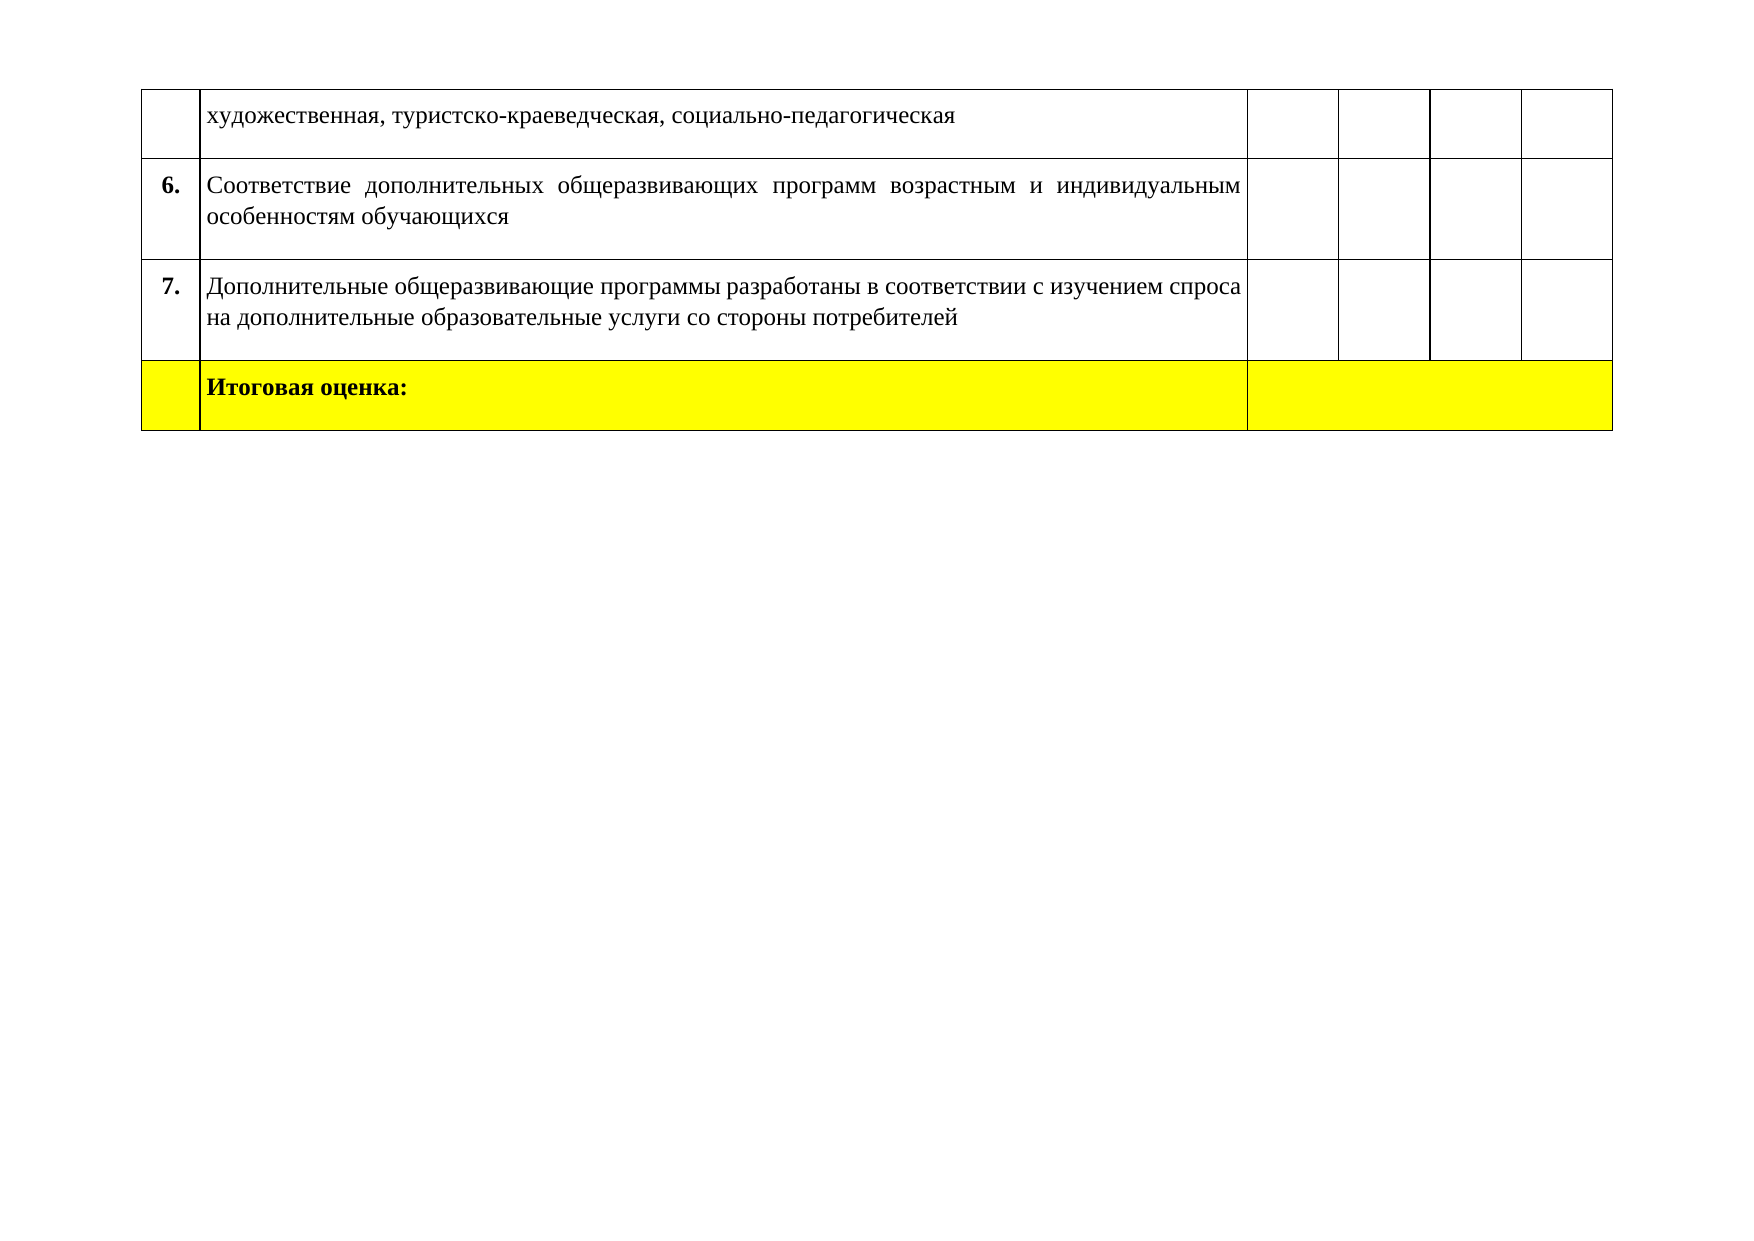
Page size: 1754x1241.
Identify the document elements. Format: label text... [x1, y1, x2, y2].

table_cell [1431, 90, 1521, 158]
table_cell [1339, 90, 1429, 158]
table_cell [1248, 361, 1612, 430]
table_cell [1248, 159, 1338, 259]
table_cell [1339, 260, 1429, 360]
table_cell [1248, 90, 1338, 158]
table_cell [1431, 260, 1521, 360]
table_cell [201, 90, 1247, 158]
table_cell Итоговая оценка: [201, 361, 1247, 430]
table_cell [1522, 90, 1612, 158]
table_cell [1339, 159, 1429, 259]
table_cell [142, 361, 199, 430]
table_cell 6. [142, 159, 199, 259]
table_cell 5. [142, 90, 199, 158]
table_cell [1522, 260, 1612, 360]
table_cell [1522, 159, 1612, 259]
table_cell Соответствие дополнительных общеразвивающих программ возрастным и индивидуальным особенностям обучающихся [201, 159, 1247, 259]
table_cell Дополнительные общеразвивающие программы разработаны в соответствии с изучением спроса на дополнительные образовательные услуги со стороны потребителей [201, 260, 1247, 360]
table_cell 7. [142, 260, 199, 360]
table_cell [1248, 260, 1338, 360]
table_cell [1431, 159, 1521, 259]
